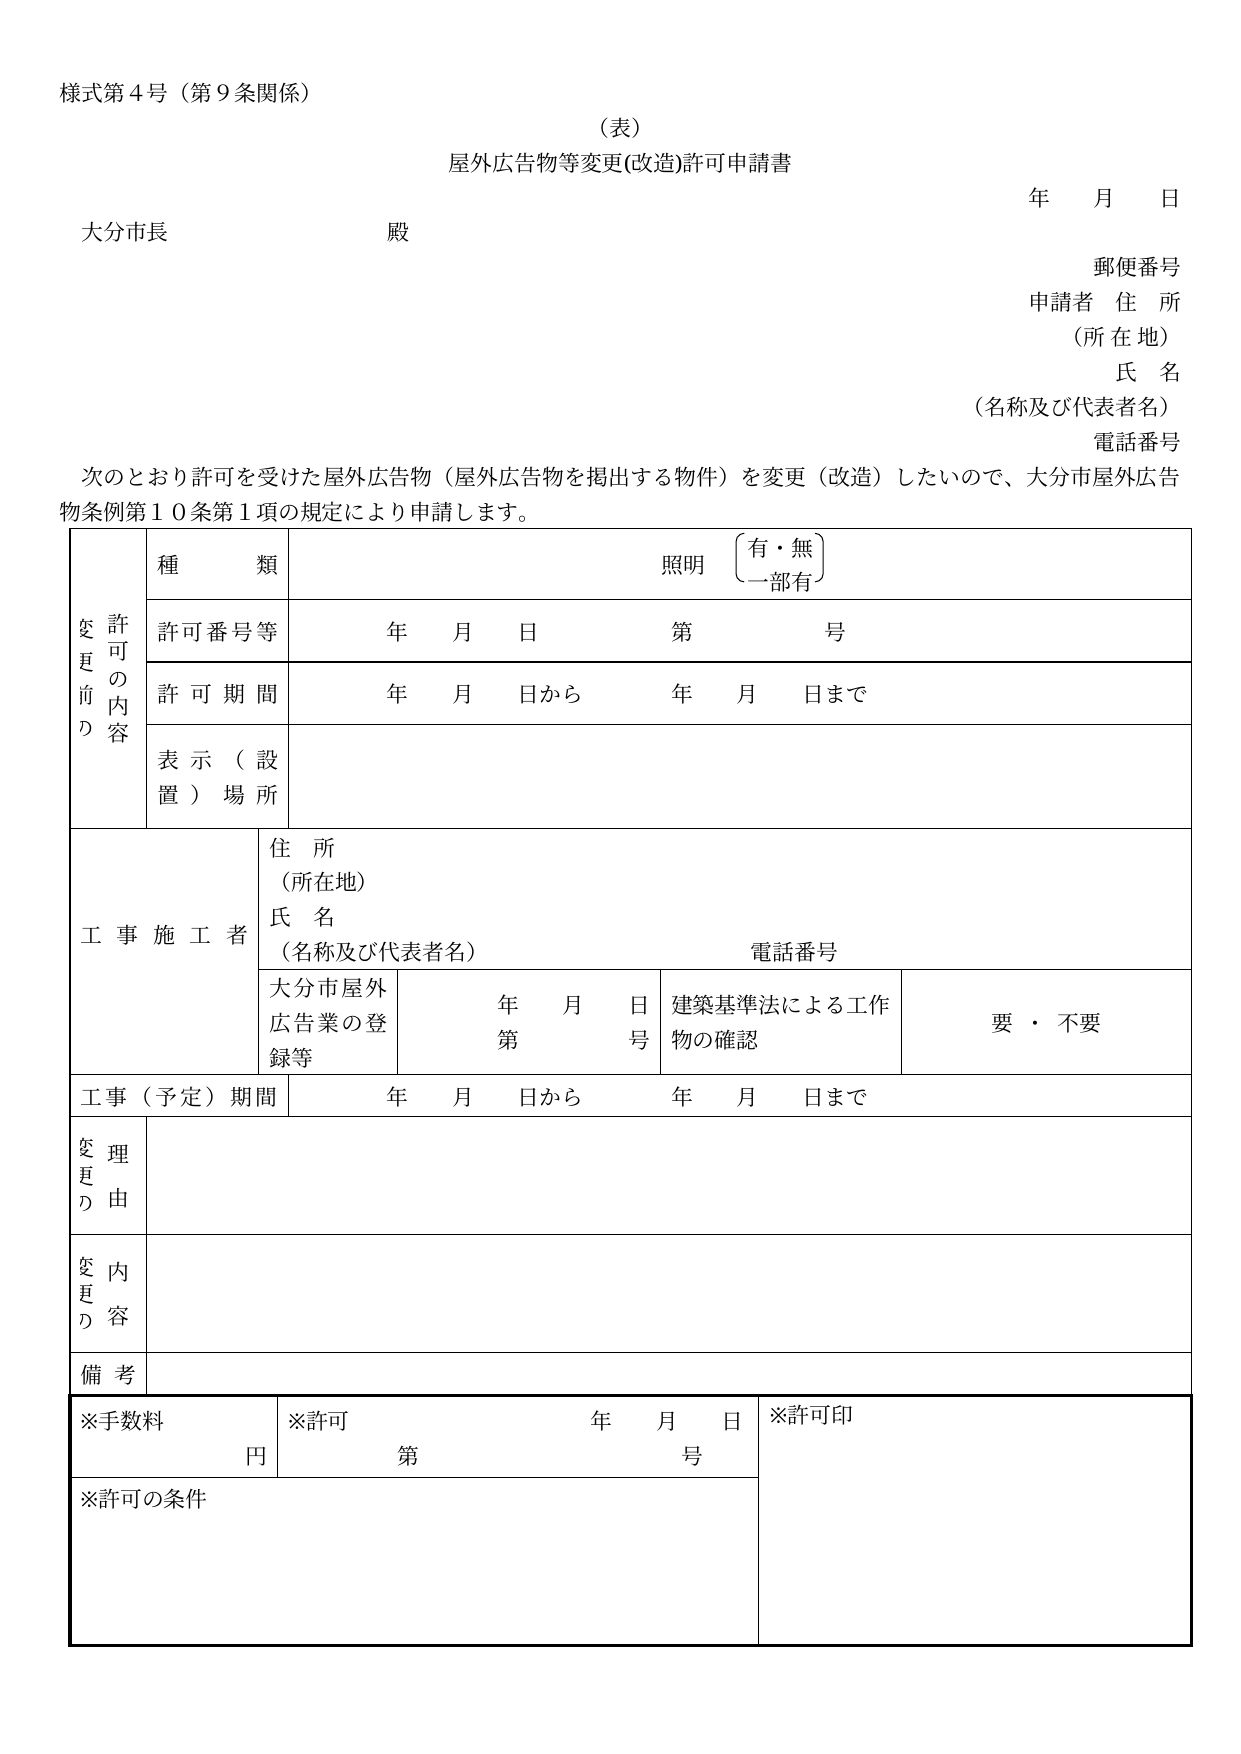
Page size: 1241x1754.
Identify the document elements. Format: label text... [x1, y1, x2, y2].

table_cell 年 月 日 第 号 [289, 600, 1191, 661]
text 屋外広告物等変更(改造)許可申請書 [59, 144, 1181, 179]
table_cell 建築基準法による工作物の確認 [661, 970, 901, 1074]
table_cell 要・不要 [902, 970, 1191, 1074]
text 大分市長 殿 [59, 214, 1181, 249]
table_cell 理由 変更の [71, 1117, 146, 1234]
table_cell [147, 1235, 1191, 1352]
table_cell 大分市屋外広告業の登録等 [259, 970, 397, 1074]
table_cell ※手数料 円 [72, 1397, 277, 1477]
text 電話番号 [59, 423, 1181, 458]
text （名称及び代表者名） [59, 388, 1181, 423]
table_cell ※許可印 [759, 1397, 1190, 1644]
table_cell 年 月 日から 年 月 日まで [289, 1075, 1191, 1116]
table_header 種類 [147, 529, 288, 599]
table_cell 許可番号等 [147, 600, 288, 661]
table_cell [289, 725, 1191, 828]
table_cell 表示（設置）場所 [147, 725, 288, 828]
text 様式第４号（第９条関係） [59, 74, 1181, 109]
table_cell 年 月 日 第 号 [398, 970, 660, 1074]
table_cell 備考 [71, 1353, 146, 1394]
table_cell ※許可 年 月 日 第 号 [278, 1397, 758, 1477]
text 郵便番号 [59, 249, 1181, 284]
text 年 月 日 [59, 179, 1181, 214]
table_cell 年 月 日から 年 月 日まで [289, 663, 1191, 724]
table_cell [147, 1117, 1191, 1234]
table_cell 工事施工者 [71, 829, 258, 1074]
table_cell 住所 （所在地） 氏名 （名称及び代表者名） 電話番号 [259, 829, 1191, 969]
table_header 許可の内容 変更前の [71, 529, 146, 828]
table_cell 許可期間 [147, 663, 288, 724]
table_header 照明 [289, 529, 715, 599]
text （表） [59, 109, 1181, 144]
table_cell ※許可の条件 [72, 1478, 758, 1644]
table_cell 工事（予定）期間 [71, 1075, 288, 1116]
text （所在地） [59, 319, 1181, 353]
text 申請者 住所 [59, 284, 1181, 319]
text 氏名 [59, 353, 1181, 388]
table_header 有・無 一部有 [715, 529, 1191, 599]
table_cell 内容 変更の [71, 1235, 146, 1352]
table_cell [147, 1353, 1191, 1394]
text 次のとおり許可を受けた屋外広告物（屋外広告物を掲出する物件）を変更（改造）したいので、大分市屋外広告物条例第１０条第１項の規定により申請します。 [59, 458, 1181, 528]
